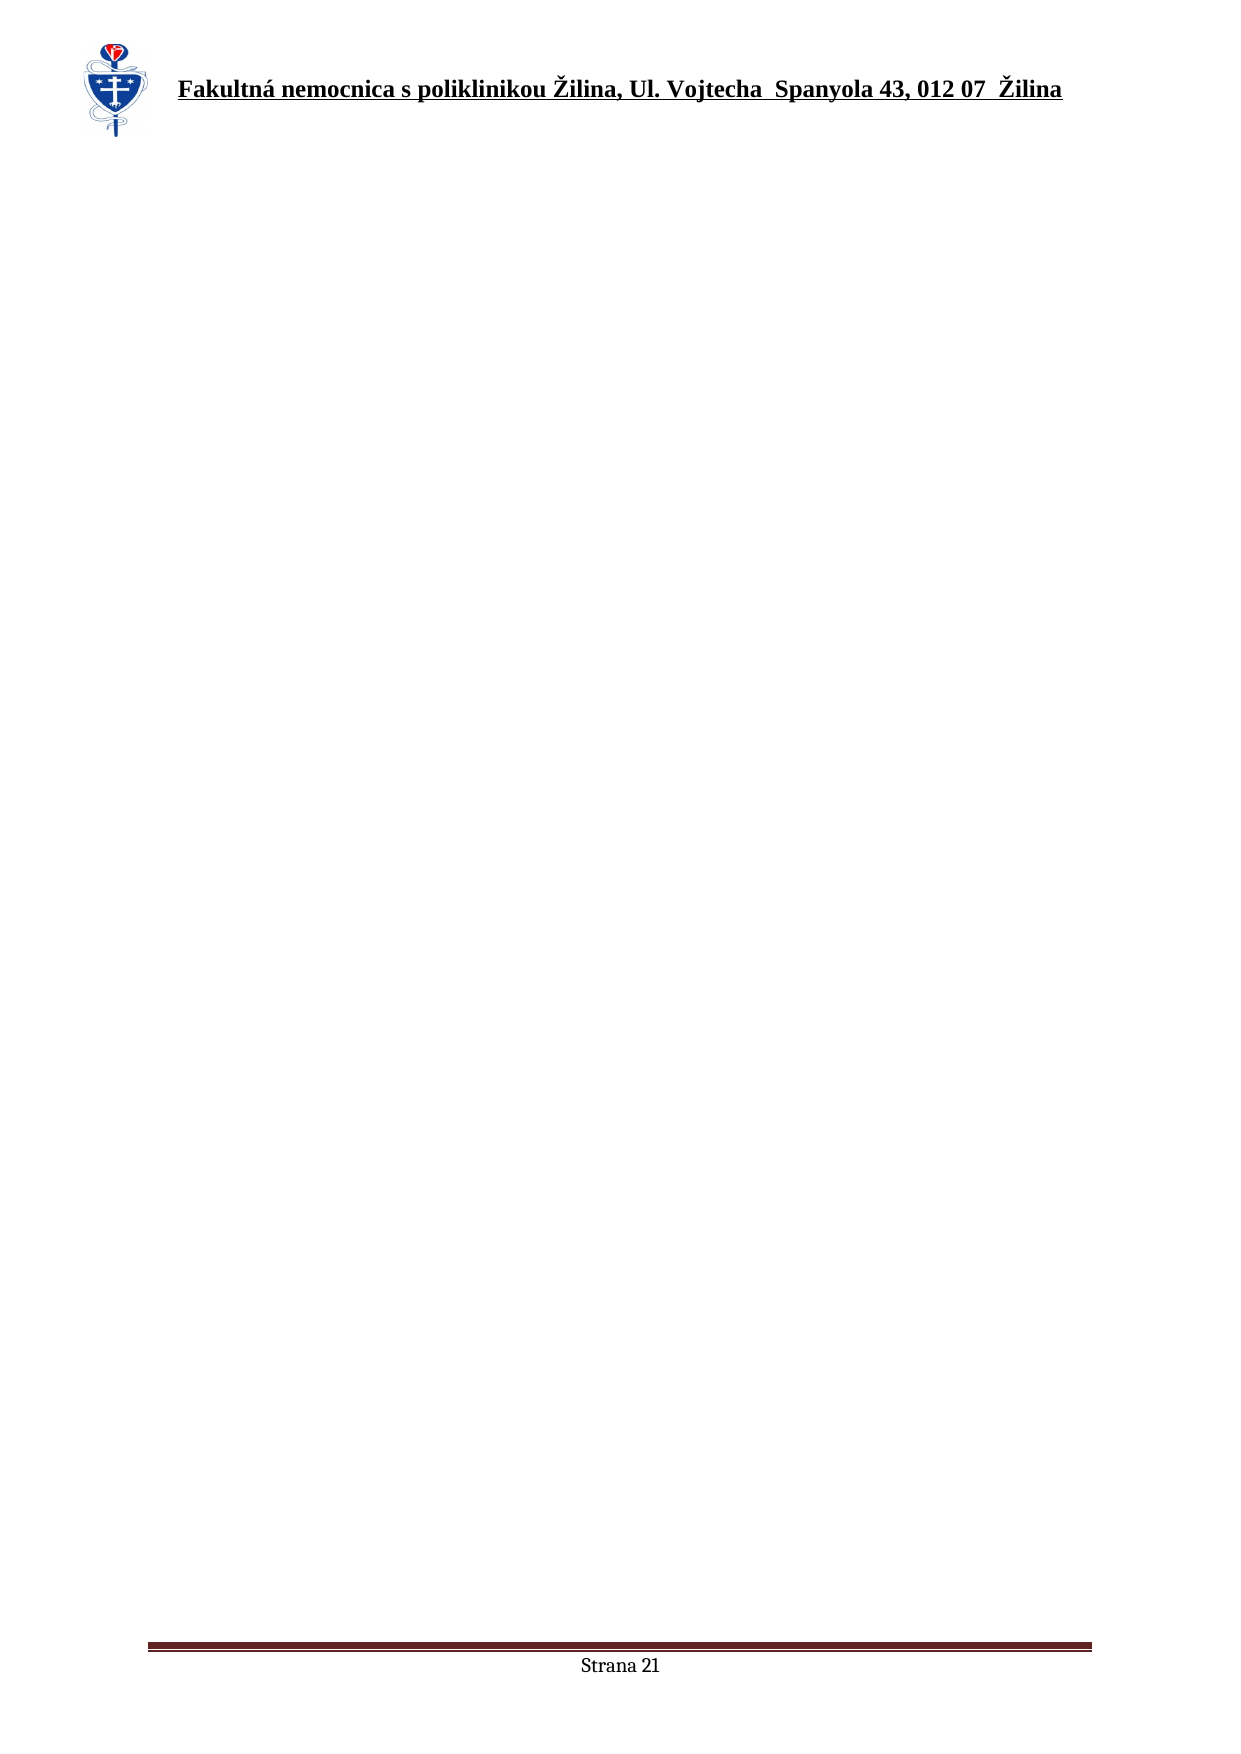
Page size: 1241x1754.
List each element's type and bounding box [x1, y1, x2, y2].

picture [83, 44, 148, 137]
